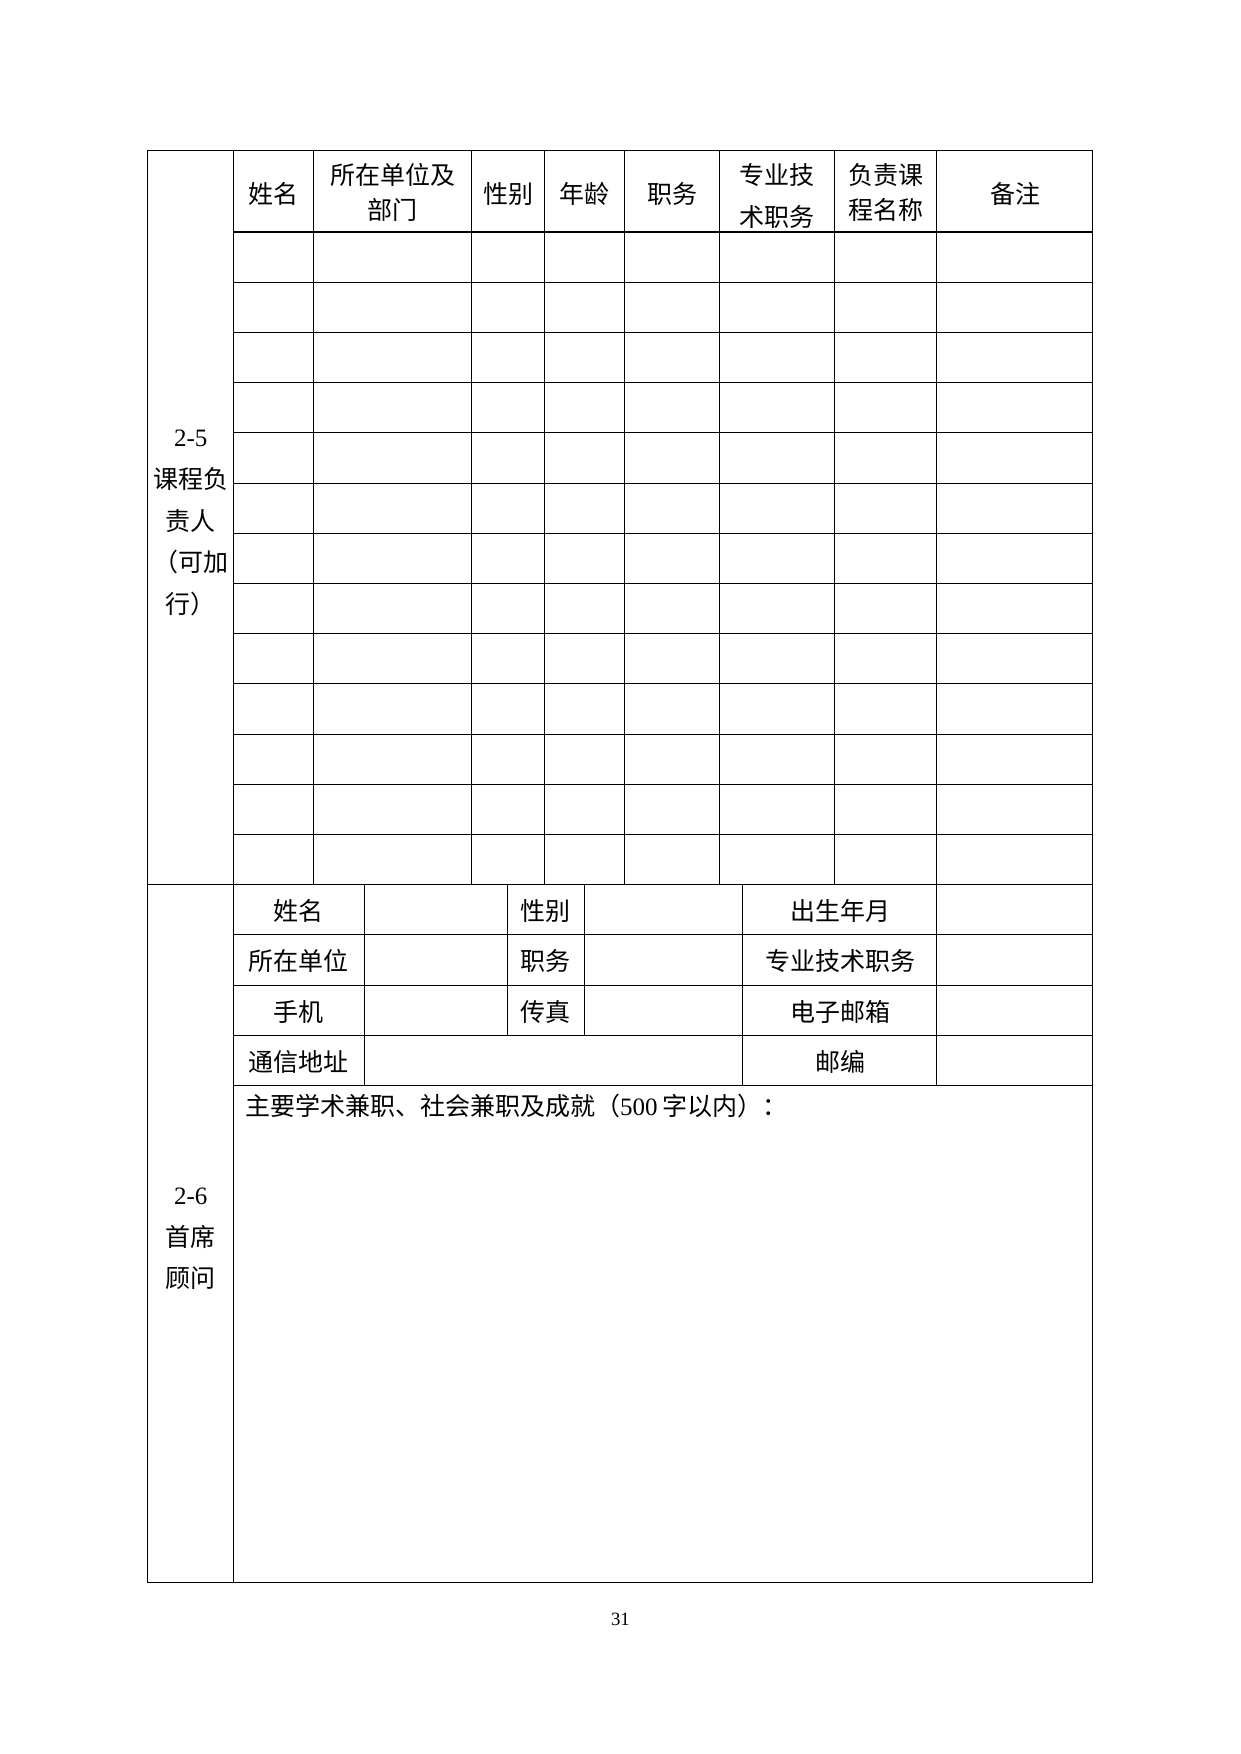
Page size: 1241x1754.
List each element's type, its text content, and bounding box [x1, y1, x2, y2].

table_cell [234, 634, 313, 683]
table_cell [937, 484, 1092, 533]
table_cell [937, 333, 1092, 382]
table_cell [625, 684, 719, 733]
table_cell 出生年月 [743, 885, 936, 934]
table_cell [720, 484, 834, 533]
table_cell [545, 835, 624, 884]
table_cell [314, 534, 471, 583]
table_cell [472, 684, 544, 733]
table_cell [234, 684, 313, 733]
table_cell [314, 835, 471, 884]
table_cell [314, 684, 471, 733]
table_cell [545, 584, 624, 633]
table_cell [720, 785, 834, 834]
table_cell [625, 584, 719, 633]
table_cell [937, 885, 1092, 934]
table_cell [835, 534, 936, 583]
table_cell [937, 233, 1092, 282]
table_cell [937, 1036, 1092, 1085]
table_cell [545, 283, 624, 332]
table_cell [545, 534, 624, 583]
table_cell [835, 433, 936, 482]
table_cell [545, 484, 624, 533]
table_cell [720, 433, 834, 482]
table_cell 通信地址 [234, 1036, 364, 1085]
table_cell [937, 584, 1092, 633]
table_cell [545, 383, 624, 432]
table_cell [545, 333, 624, 382]
table_cell 2-5 课程负责人 （可加行） [148, 151, 233, 884]
table_cell [472, 333, 544, 382]
table_cell [625, 634, 719, 683]
table_cell 职务 [625, 151, 719, 231]
table_cell [625, 433, 719, 482]
table_cell [720, 835, 834, 884]
table_cell 传真 [508, 986, 584, 1035]
table_cell [835, 735, 936, 784]
table_cell [314, 333, 471, 382]
table_cell [365, 1036, 742, 1085]
table_cell [937, 433, 1092, 482]
table_cell [625, 233, 719, 282]
table_cell [314, 735, 471, 784]
table_cell [937, 634, 1092, 683]
table_cell [545, 233, 624, 282]
table_cell [585, 885, 742, 934]
table_cell [720, 383, 834, 432]
table_cell [625, 835, 719, 884]
table_cell [314, 634, 471, 683]
table_cell [234, 484, 313, 533]
table_cell 备注 [937, 151, 1092, 231]
table_cell [234, 383, 313, 432]
table_cell 主要学术兼职、社会兼职及成就（500字以内）： [234, 1086, 1092, 1582]
table_cell 2-6 首席顾问 [148, 885, 233, 1582]
table_cell 邮编 [743, 1036, 936, 1085]
table_cell [835, 684, 936, 733]
table_cell 负责课程名称 [835, 151, 936, 231]
table_cell [314, 584, 471, 633]
table_cell [472, 484, 544, 533]
table_cell [937, 735, 1092, 784]
table_cell [314, 283, 471, 332]
table_cell 手机 [234, 986, 364, 1035]
table_cell 姓名 [234, 885, 364, 934]
table_cell [720, 735, 834, 784]
table_cell [720, 233, 834, 282]
table_cell 专业技术职务 [720, 151, 834, 231]
table_cell [545, 684, 624, 733]
table_cell [472, 283, 544, 332]
table_cell [545, 785, 624, 834]
table_cell 职务 [508, 935, 584, 984]
table_cell [472, 433, 544, 482]
table_cell [625, 534, 719, 583]
table_cell [234, 584, 313, 633]
table_cell [937, 785, 1092, 834]
table_cell [937, 534, 1092, 583]
table_cell [720, 534, 834, 583]
table_cell 姓名 [234, 151, 313, 231]
table_cell [625, 283, 719, 332]
table_cell [314, 233, 471, 282]
table_cell [835, 333, 936, 382]
table_cell [234, 534, 313, 583]
table_cell 性别 [472, 151, 544, 231]
table_cell 所在单位 [234, 935, 364, 984]
table_cell [835, 785, 936, 834]
table_cell [545, 433, 624, 482]
table_cell [835, 634, 936, 683]
table_cell [835, 835, 936, 884]
table_cell [720, 333, 834, 382]
table_cell [545, 735, 624, 784]
table_cell [314, 383, 471, 432]
table_cell [625, 785, 719, 834]
table_cell [234, 735, 313, 784]
table_cell 电子邮箱 [743, 986, 936, 1035]
table_cell [472, 785, 544, 834]
table_cell 年龄 [545, 151, 624, 231]
table_cell [545, 634, 624, 683]
table_cell [835, 233, 936, 282]
table_cell [720, 684, 834, 733]
table_cell [234, 835, 313, 884]
table_cell [720, 283, 834, 332]
table_cell [625, 484, 719, 533]
table_cell [937, 935, 1092, 984]
table_cell [472, 233, 544, 282]
table_cell [585, 986, 742, 1035]
table_cell [937, 986, 1092, 1035]
table_cell [234, 283, 313, 332]
table_cell [937, 684, 1092, 733]
table_cell [835, 584, 936, 633]
table_cell [314, 785, 471, 834]
table_cell [234, 433, 313, 482]
table_cell [234, 333, 313, 382]
table_cell [314, 433, 471, 482]
table_cell 性别 [508, 885, 584, 934]
table_cell [625, 333, 719, 382]
table_cell [937, 283, 1092, 332]
table_cell 所在单位及部门 [314, 151, 471, 231]
table_cell [472, 634, 544, 683]
table_cell [314, 484, 471, 533]
table_cell [472, 383, 544, 432]
table_cell [365, 935, 507, 984]
table_cell [472, 735, 544, 784]
table_cell [625, 383, 719, 432]
table_cell 专业技术职务 [743, 935, 936, 984]
table_cell [365, 986, 507, 1035]
table_cell [720, 634, 834, 683]
table_cell [472, 835, 544, 884]
table_cell [937, 835, 1092, 884]
table_cell [835, 283, 936, 332]
table_cell [472, 534, 544, 583]
table_cell [937, 383, 1092, 432]
table_cell [365, 885, 507, 934]
table_cell [720, 584, 834, 633]
table_cell [625, 735, 719, 784]
table_cell [585, 935, 742, 984]
table_cell [835, 484, 936, 533]
table_cell [234, 233, 313, 282]
table_cell [472, 584, 544, 633]
table_cell [234, 785, 313, 834]
table_cell [835, 383, 936, 432]
